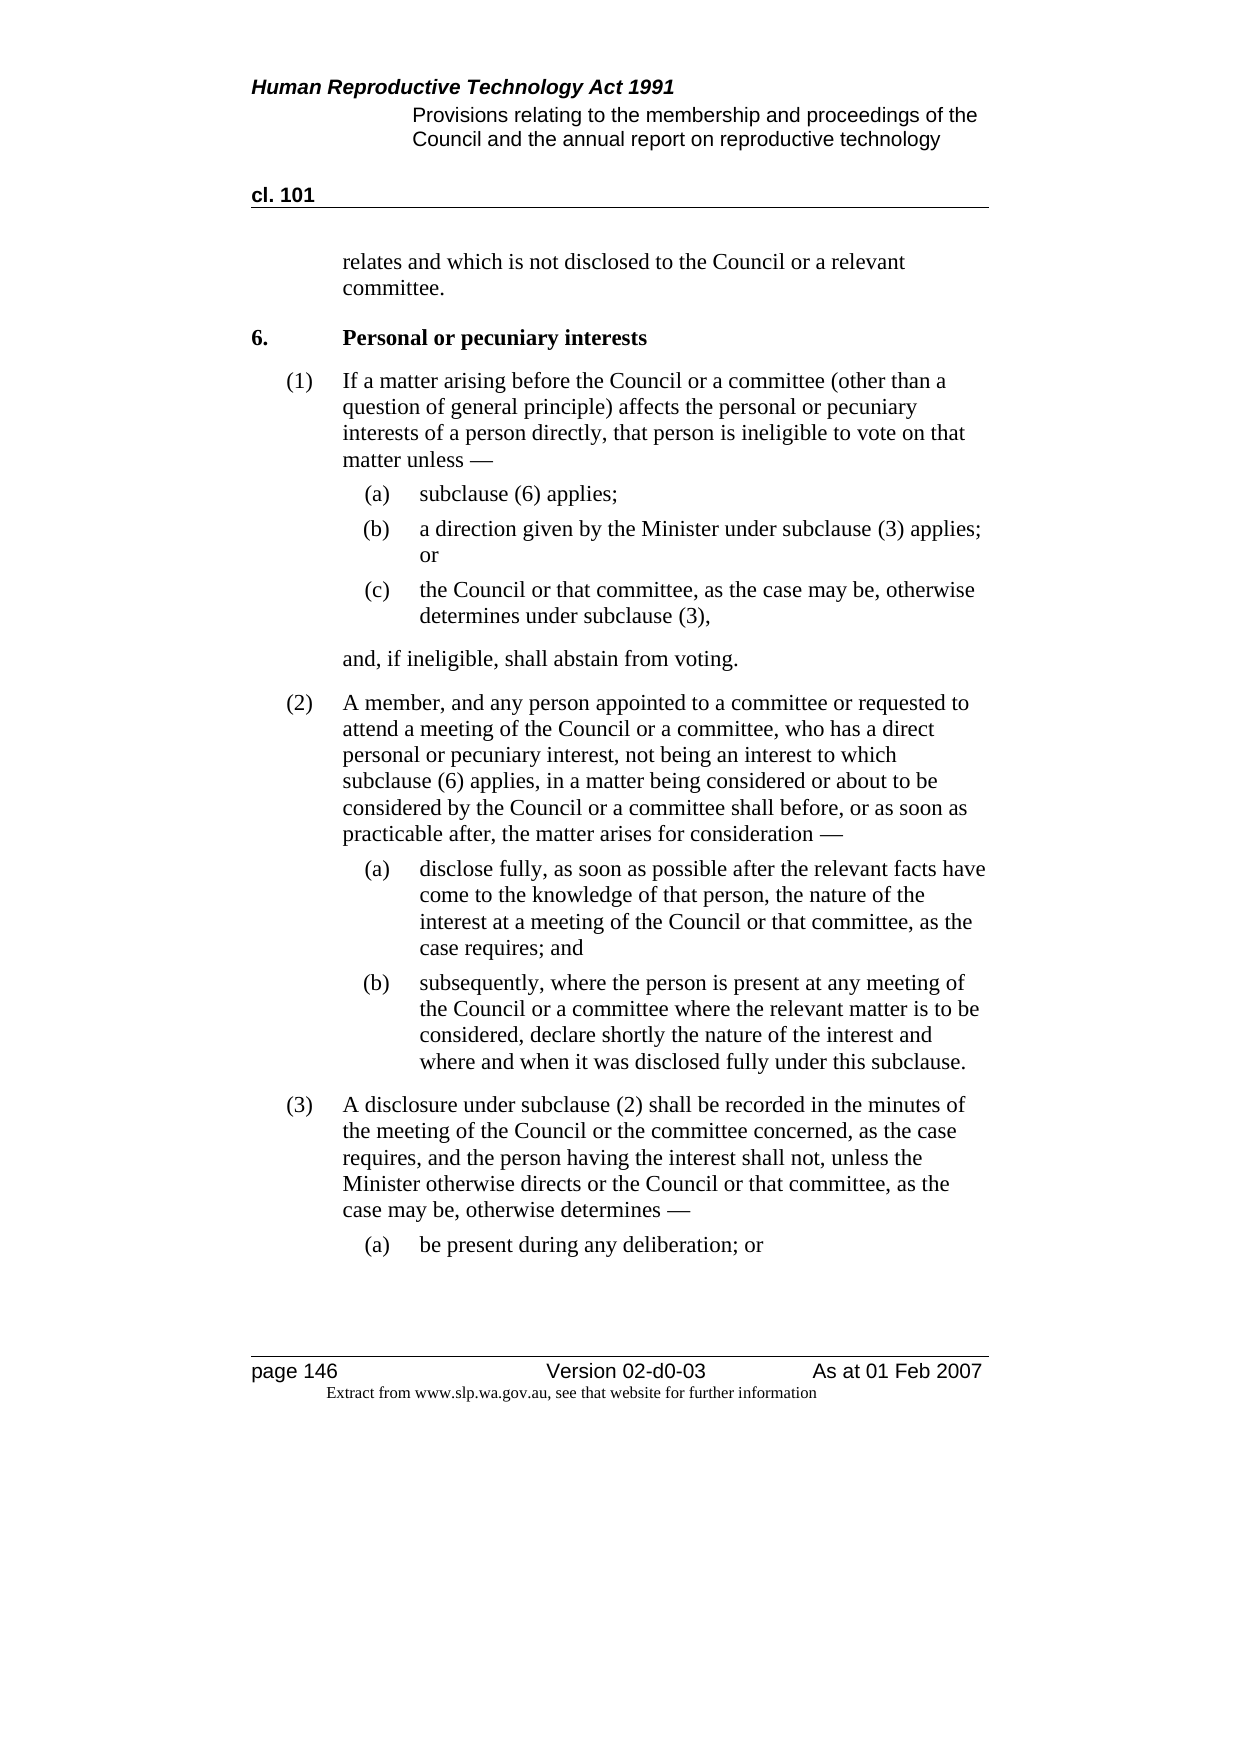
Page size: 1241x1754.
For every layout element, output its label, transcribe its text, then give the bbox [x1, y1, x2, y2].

text (b) a direction given by the Minister under subclause (3) applies; or [251, 515, 989, 568]
text (b) subsequently, where the person is present at any meeting of the Council or a committee where the relevant matter is to be considered, declare shortly the nature of the interest and where and when it was disclosed fully under this subclause. [251, 969, 989, 1074]
text (3) A disclosure under subclause (2) shall be recorded in the minutes of the meeting of the Council or the committee concerned, as the case requires, and the person having the interest shall not, unless the Minister otherwise directs or the Council or that committee, as the case may be, otherwise determines — [251, 1091, 989, 1223]
subtitle 6. Personal or pecuniary interests [251, 324, 989, 350]
text (a) be present during any deliberation; or [251, 1231, 989, 1257]
text (a) disclose fully, as soon as possible after the relevant facts have come to the knowledge of that person, the nature of the interest at a meeting of the Council or that committee, as the case requires; and [251, 855, 989, 960]
text (1) If a matter arising before the Council or a committee (other than a question of general principle) affects the personal or pecuniary interests of a person directly, that person is ineligible to vote on that matter unless — [251, 367, 989, 472]
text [251, 248, 989, 301]
text (2) A member, and any person appointed to a committee or requested to attend a meeting of the Council or a committee, who has a direct personal or pecuniary interest, not being an interest to which subclause (6) applies, in a matter being considered or about to be considered by the Council or a committee shall before, or as soon as practicable after, the matter arises for consideration — [251, 688, 989, 847]
text (c) the Council or that committee, as the case may be, otherwise determines under subclause (3), [251, 576, 989, 629]
text and, if ineligible, shall abstain from voting. [251, 646, 989, 672]
text (a) subclause (6) applies; [251, 480, 989, 507]
